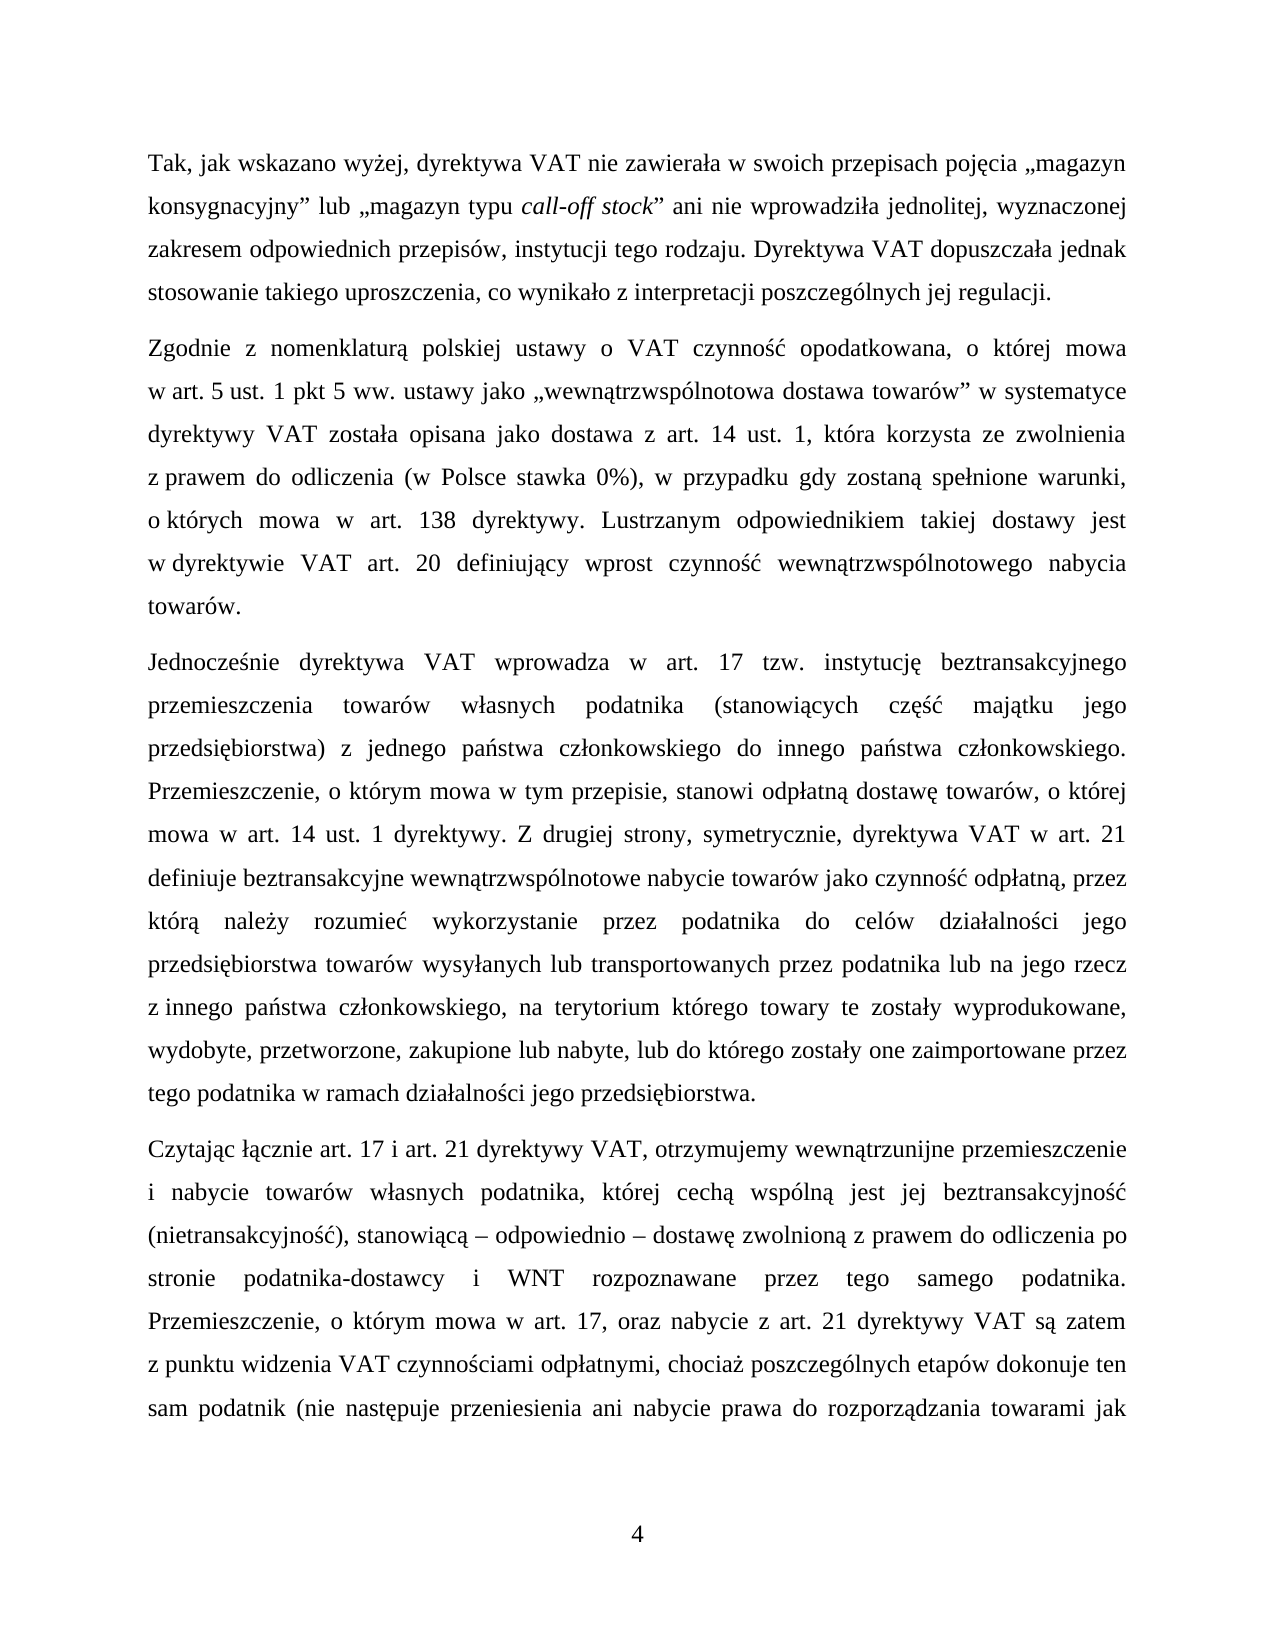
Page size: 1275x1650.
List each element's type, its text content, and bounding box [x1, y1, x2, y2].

text Jednocześnie dyrektywa VAT wprowadza w art. 17 tzw. instytucję beztransakcyjnego przemieszczenia towarów własnych podatnika (stanowiących część majątku jego przedsiębiorstwa) z jednego państwa członkowskiego do innego państwa członkowskiego. Przemieszczenie, o którym mowa w tym przepisie, stanowi odpłatną dostawę towarów, o której mowa w art. 14 ust. 1 dyrektywy. Z drugiej strony, symetrycznie, dyrektywa VAT w art. 21 definiuje beztransakcyjne wewnątrzwspólnotowe nabycie towarów jako czynność odpłatną, przez którą należy rozumieć wykorzystanie przez podatnika do celów działalności jego przedsiębiorstwa towarów wysyłanych lub transportowanych przez podatnika lub na jego rzecz z innego państwa członkowskiego, na terytorium którego towary te zostały wyprodukowane, wydobyte, przetworzone, zakupione lub nabyte, lub do którego zostały one zaimportowane przez tego podatnika w ramach działalności jego przedsiębiorstwa. [148, 647, 1127, 1107]
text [148, 1134, 1127, 1421]
text Tak, jak wskazano wyżej, dyrektywa VAT nie zawierała w swoich przepisach pojęcia „magazyn konsygnacyjny” lub „magazyn typu call-off stock” ani nie wprowadziła jednolitej, wyznaczonej zakresem odpowiednich przepisów, instytucji tego rodzaju. Dyrektywa VAT dopuszczała jednak stosowanie takiego uproszczenia, co wynikało z interpretacji poszczególnych jej regulacji. [148, 148, 1127, 306]
text Zgodnie z nomenklaturą polskiej ustawy o VAT czynność opodatkowana, o której mowa w art. 5 ust. 1 pkt 5 ww. ustawy jako „wewnątrzwspólnotowa dostawa towarów” w systematyce dyrektywy VAT została opisana jako dostawa z art. 14 ust. 1, która korzysta ze zwolnienia z prawem do odliczenia (w Polsce stawka 0%), w przypadku gdy zostaną spełnione warunki, o których mowa w art. 138 dyrektywy. Lustrzanym odpowiednikiem takiej dostawy jest w dyrektywie VAT art. 20 definiujący wprost czynność wewnątrzwspólnotowego nabycia towarów. [148, 333, 1127, 620]
